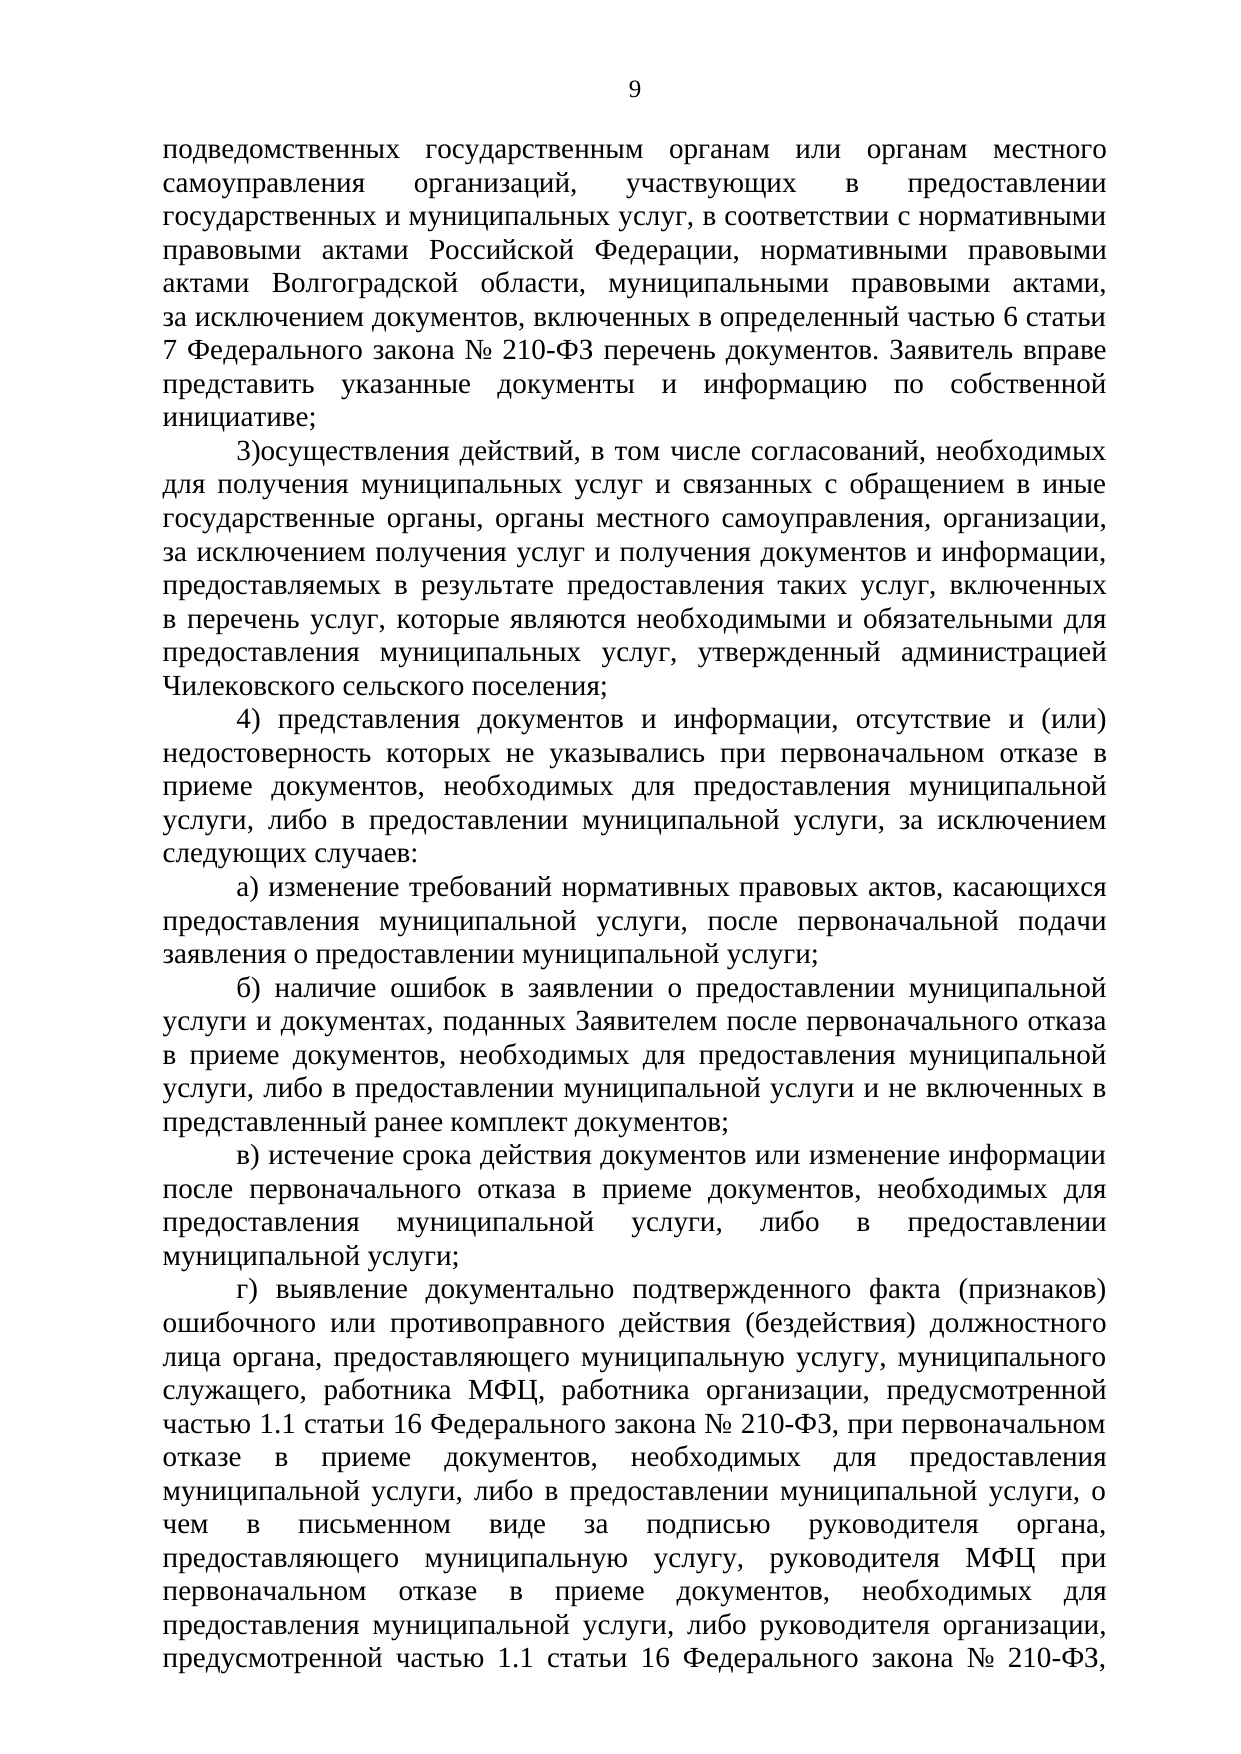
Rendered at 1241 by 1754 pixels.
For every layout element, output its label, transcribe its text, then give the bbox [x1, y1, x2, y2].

text а) изменение требований нормативных правовых актов, касающихся предоставления муниципальной услуги, после первоначальной подачи заявления о предоставлении муниципальной услуги; [162, 869, 1107, 970]
text 4) представления документов и информации, отсутствие и (или) недостоверность которых не указывались при первоначальном отказе в приеме документов, необходимых для предоставления муниципальной услуги, либо в предоставлении муниципальной услуги, за исключением следующих случаев: [162, 701, 1107, 869]
text в) истечение срока действия документов или изменение информации после первоначального отказа в приеме документов, необходимых для предоставления муниципальной услуги, либо в предоставлении муниципальной услуги; [162, 1137, 1107, 1272]
text б) наличие ошибок в заявлении о предоставлении муниципальной услуги и документах, поданных Заявителем после первоначального отказа в приеме документов, необходимых для предоставления муниципальной услуги, либо в предоставлении муниципальной услуги и не включенных в представленный ранее комплект документов; [162, 970, 1107, 1137]
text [162, 131, 1107, 433]
text 3)осуществления действий, в том числе согласований, необходимых для получения муниципальных услуг и связанных с обращением в иные государственные органы, органы местного самоуправления, организации, за исключением получения услуг и получения документов и информации, предоставляемых в результате предоставления таких услуг, включенных в перечень услуг, которые являются необходимыми и обязательными для предоставления муниципальных услуг, утвержденный администрацией Чилековского сельского поселения; [162, 433, 1107, 701]
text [162, 1272, 1107, 1674]
